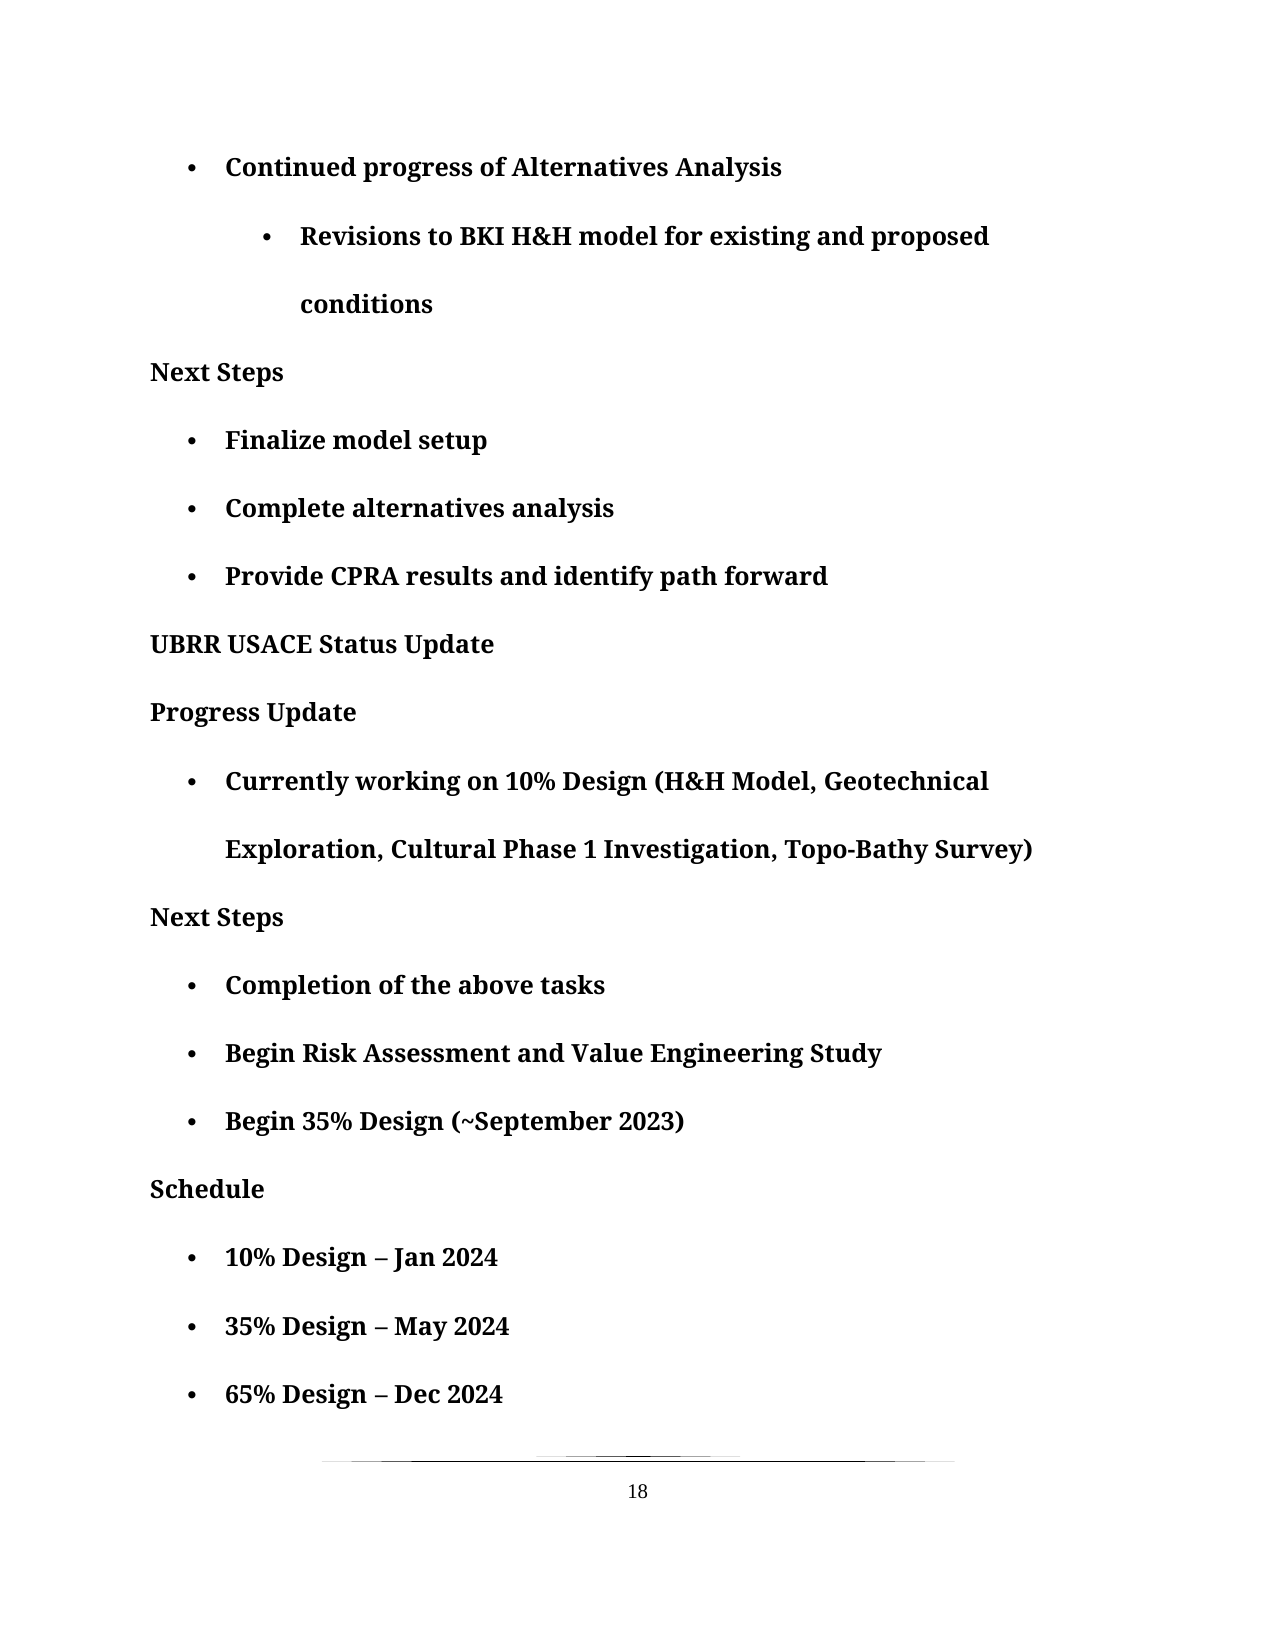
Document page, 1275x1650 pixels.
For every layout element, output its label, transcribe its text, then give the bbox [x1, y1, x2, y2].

list Provide CPRA results and identify path forward [187, 559, 1125, 593]
list 10% Design – Jan 2024 [187, 1240, 1125, 1274]
list Finalize model setup [187, 422, 1125, 457]
text Next Steps [150, 354, 1125, 388]
list Continued progress of Alternatives Analysis [187, 150, 1125, 184]
list Revisions to BKI H&H model for existing and proposed conditions [262, 218, 1125, 320]
list Begin Risk Assessment and Value Engineering Study [187, 1036, 1125, 1070]
list 65% Design – Dec 2024 [187, 1376, 1125, 1410]
list 35% Design – May 2024 [187, 1308, 1125, 1342]
list Completion of the above tasks [187, 967, 1125, 1002]
text Progress Update [150, 695, 1125, 729]
text UBRR USACE Status Update [150, 627, 1125, 661]
list Currently working on 10% Design (H&H Model, Geotechnical Exploration, Cultural Phase 1 Investigation, Topo-Bathy Survey) [187, 763, 1125, 865]
text Next Steps [150, 899, 1125, 933]
text Schedule [150, 1172, 1125, 1206]
list Begin 35% Design (~September 2023) [187, 1104, 1125, 1138]
list Complete alternatives analysis [187, 491, 1125, 525]
